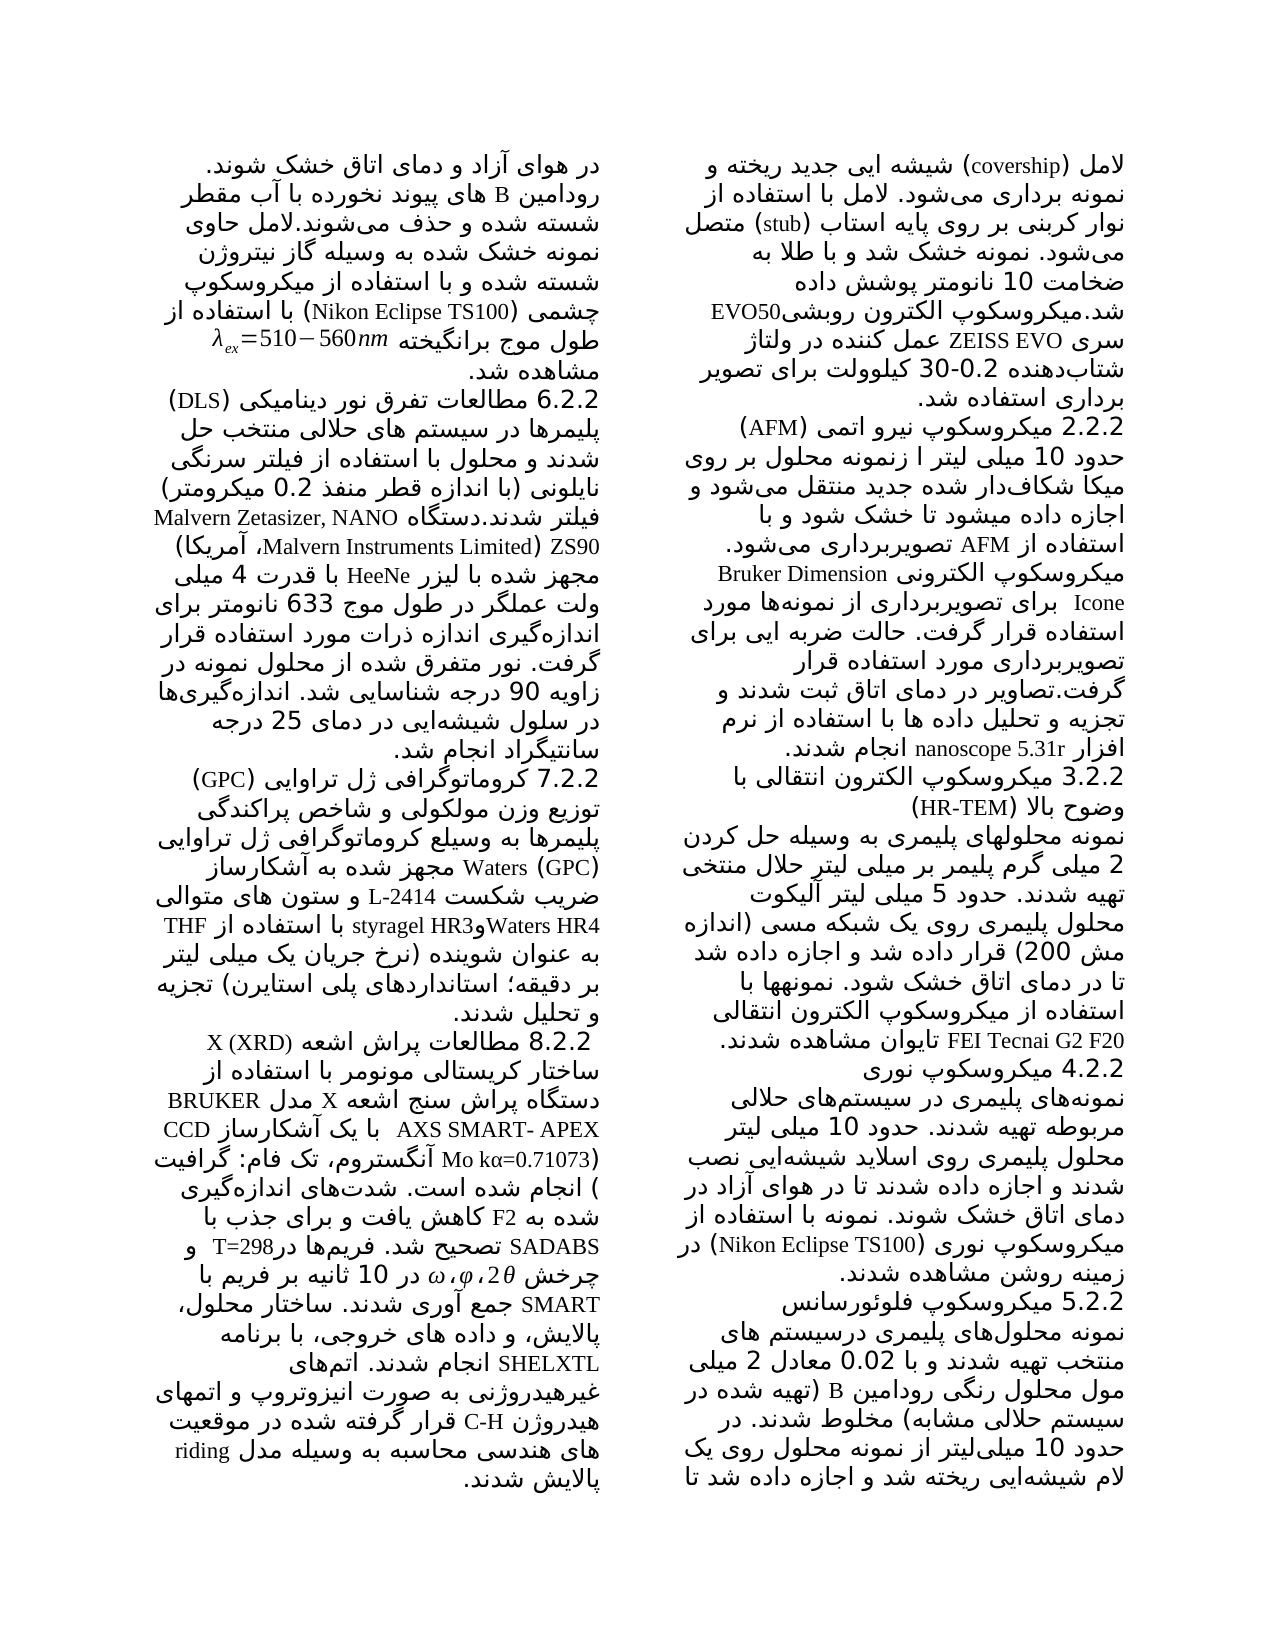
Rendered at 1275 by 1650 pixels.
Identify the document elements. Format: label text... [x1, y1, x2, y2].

text 2.2.2 میکروسکوپ نیرو اتمی (AFM) [675, 412, 1125, 442]
text نمونه محلولهای پلیمری به وسیله حل کردن 2 میلی گرم پلیمر بر میلی لیتر حلال منتخی تهیه شدند. حدود 5 میلی لیتر آلیکوت محلول پلیمری روی یک شبکه مسی (اندازه مش 200) قرار داده شد و اجازه داده شد تا در دمای اتاق خشک شود. نمونهها با استفاده از میکروسکوپ الکترون انتقالی FEI Tecnai G2 F20 تایوان مشاهده شدند. [675, 821, 1125, 1054]
text نمونه‌های پلیمری در سیستم‌های حلالی مربوطه تهیه شدند. حدود 10 میلی لیتر محلول پلیمری روی اسلاید شیشه‌ایی نصب شدند و اجازه داده شدند تا در هوای آزاد در دمای اتاق خشک شوند. نمونه با استفاده از میکروسکوپ نوری (Nikon Eclipse TS100) در زمینه روشن مشاهده شدند. [675, 1083, 1125, 1287]
text 4.2.2 میکروسکوپ نوری [675, 1054, 1125, 1083]
text 5.2.2 میکروسکوپ فلوئورسانس [675, 1287, 1125, 1317]
text حدود 10 میلی لیتر ا زنمونه محلول بر روی میکا شکاف‌دار شده جدید منتقل می‌شود و اجازه داده میشود تا خشک شود و با استفاده از AFM تصویربرداری می‌شود. میکروسکوپ الکترونی Bruker Dimension Icone برای تصویربرداری از نمونه‌ها مورد استفاده قرار گرفت. حالت ضربه ایی برای تصویربرداری مورد استفاده قرار گرفت.تصاویر در دمای اتاق ثبت شدند و تجزیه و تحلیل داده ها با استفاده از نرم افزار nanoscope 5.31r انجام شدند. [675, 442, 1125, 762]
text نمونه محلول‌های پلیمری درسیستم های منتخب تهیه شدند و با 0.02 معادل 2 میلی مول محلول رنگی رودامین B (تهیه شده در سیستم حلالی مشابه) مخلوط شدند. در حدود 10 میلی‌لیتر از نمونه محلول روی یک لام شیشه‌ایی ریخته شد و اجازه داده شد تا در هوای آزاد و دمای اتاق خشک شوند. رودامین B های پیوند نخورده با آب مقطر شسته شده و حذف می‌شوند.لامل حاوی نمونه خشک شده به وسیله گاز نیتروژن شسته شده و با استفاده از میکروسکوپ چشمی (Nikon Eclipse TS100) با استفاده از طول موج برانگیخته مشاهده شد. [675, 1317, 1125, 1492]
text 8.2.2 مطالعات پراش اشعه X (XRD) [150, 1027, 600, 1056]
text نمونه محلول‌های پلیمری درسیستم های منتخب تهیه شدند و با 0.02 معادل 2 میلی مول محلول رنگی رودامین B (تهیه شده در سیستم حلالی مشابه) مخلوط شدند. در حدود 10 میلی‌لیتر از نمونه محلول روی یک لام شیشه‌ایی ریخته شد و اجازه داده شد تا در هوای آزاد و دمای اتاق خشک شوند. رودامین B های پیوند نخورده با آب مقطر شسته شده و حذف می‌شوند.لامل حاوی نمونه خشک شده به وسیله گاز نیتروژن شسته شده و با استفاده از میکروسکوپ چشمی (Nikon Eclipse TS100) با استفاده از طول موج برانگیخته مشاهده شد. [150, 150, 600, 386]
text 7.2.2 کروماتوگرافی ژل تراوایی (GPC) [150, 765, 600, 794]
text 3.2.2 میکروسکوپ الکترون انتقالی با وضوح بالا (HR-TEM) [675, 762, 1125, 821]
text ساختار کریستالی مونومر با استفاده از دستگاه پراش سنج اشعه X مدل BRUKER AXS SMART- APEX با یک آشکارساز CCD (Mo kα=0.71073 آنگستروم، تک فام: گرافیت ) انجام شده است. شدت‌های اندازه‌گیری شده به F2 کاهش یافت و برای جذب با SADABS تصحیح شد. فریم‌ها درT=298 و چرخش در 10 ثانیه بر فریم با SMART جمع آوری شدند. ساختار محلول، پالایش، و داده های خروجی، با برنامه SHELXTL انجام شدند. اتم‌های غیرهیدروژنی به صورت انیزوتروپ و اتمهای هیدروژن C-H قرار گرفته شده در موقعیت های هندسی محاسبه به وسیله مدل riding پالایش شدند. [150, 1056, 600, 1494]
text 6.2.2 مطالعات تفرق نور دینامیکی (DLS) [150, 386, 600, 415]
text توزیع وزن مولکولی و شاخص پراکندگی پلیمرها به وسیلع کروماتوگرافی ژل تراوایی (GPC) Waters مجهز شده به آشکارساز ضریب شکست L-2414 و ستون های متوالی Waters HR4وstyragel HR3 با استفاده از THF به عنوان شوینده (نرخ جریان یک میلی لیتر بر دقیقه؛ استانداردهای پلی استایرن) تجزیه و تحلیل شدند. [150, 794, 600, 1027]
text پلیمرها در سیستم های حلالی منتخب حل شدند و محلول با استفاده از فیلتر سرنگی نایلونی (با اندازه قطر منفذ 0.2 میکرومتر) فیلتر شدند.دستگاه Malvern Zetasizer, NANO ZS90 (Malvern Instruments Limited، آمریکا) مجهز شده با لیزر HeeNe با قدرت 4 میلی ولت عملگر در طول موج 633 نانومتر برای اندازه‌گیری اندازه ذرات مورد استفاده قرار گرفت. نور متفرق شده از محلول نمونه در زاویه 90 درجه شناسایی شد. اندازه‌گیری‌ها در سلول‌ شیشه‌ایی در دمای 25 درجه سانتیگراد انجام شد. [150, 415, 600, 765]
